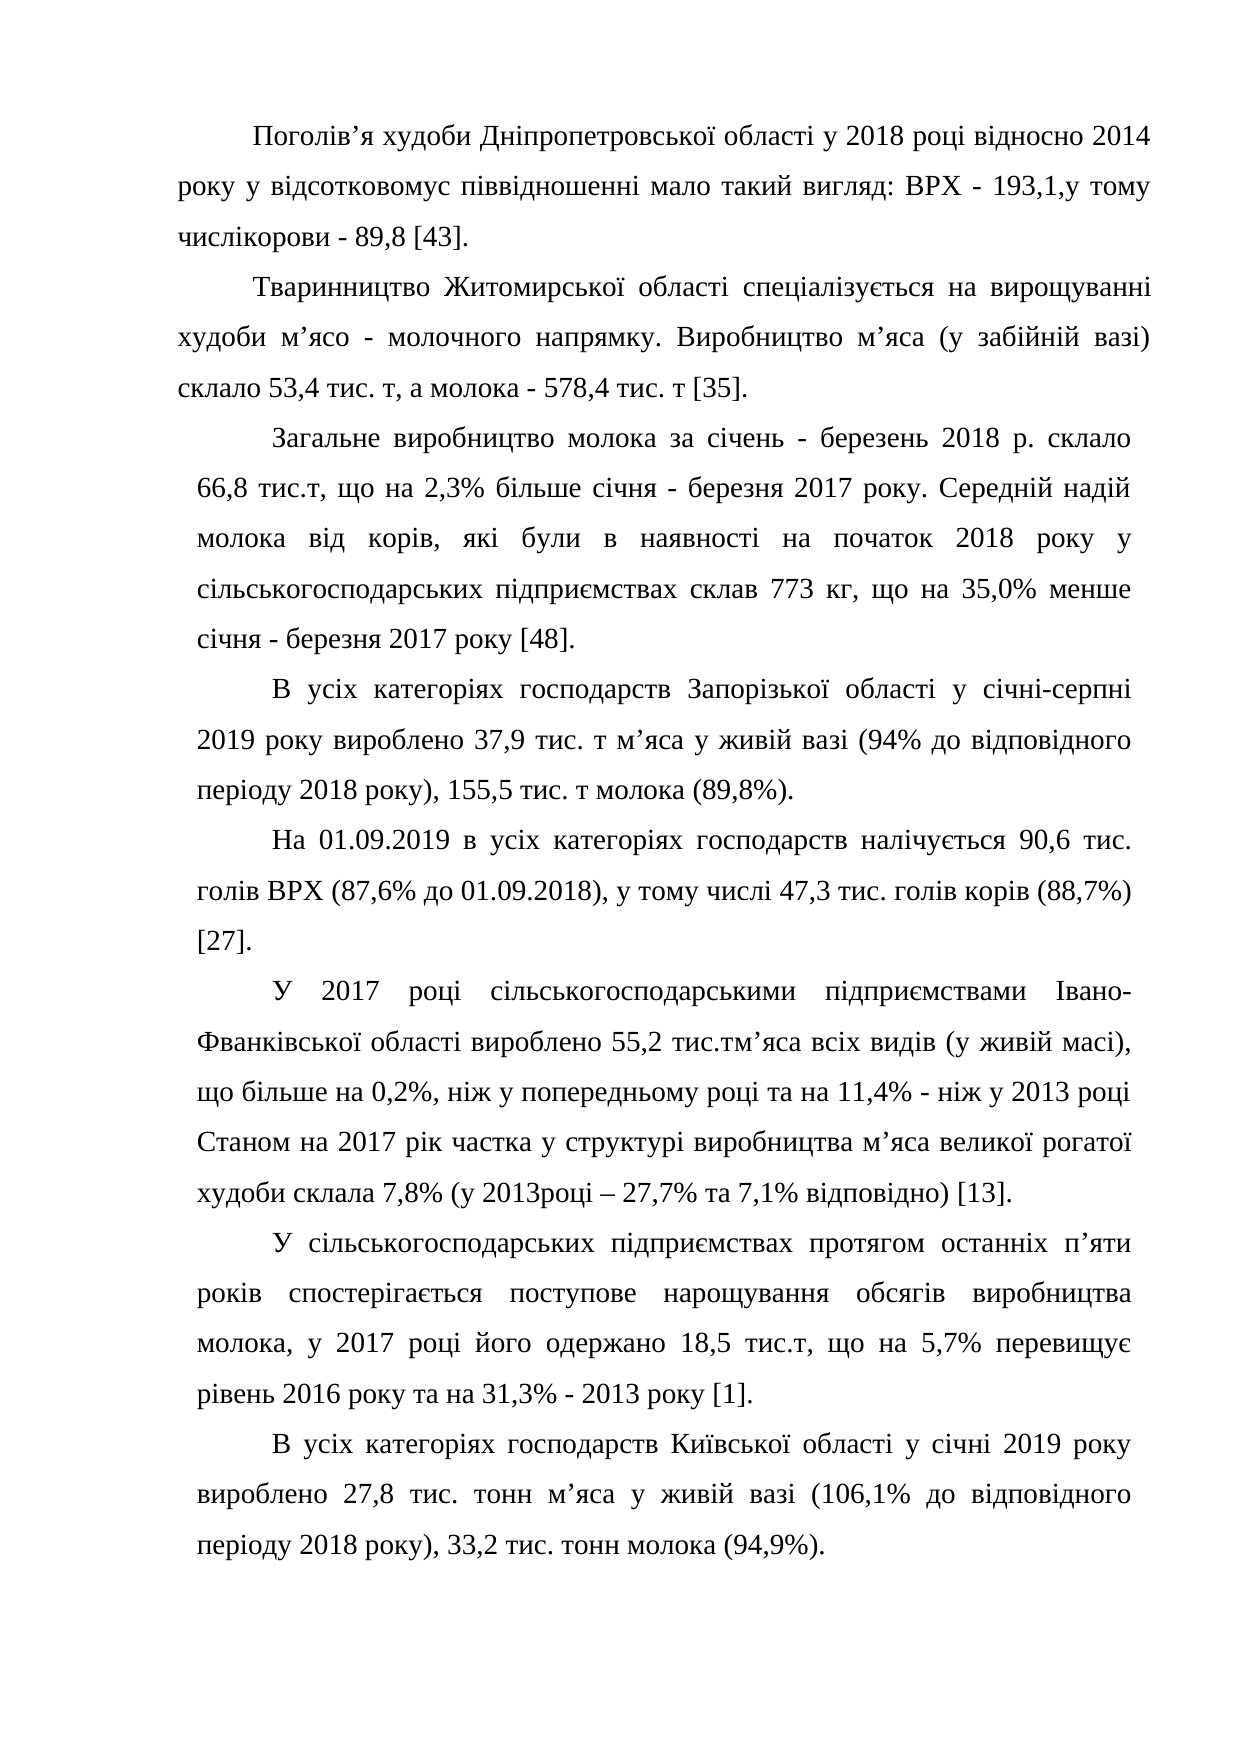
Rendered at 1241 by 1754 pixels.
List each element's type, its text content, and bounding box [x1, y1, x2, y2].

text У 2017 році сільськогосподарськими підприємствами Івано-Фванківської області вироблено 55,2 тис.тм’яса всіх видів (у живій масі), що більше на 0,2%, ніж у попередньому році та на 11,4% - ніж у 2013 році Станом на 2017 рік частка у структурі виробництва м’яса великої рогатої худоби склала 7,8% (у 2013році – 27,7% та 7,1% відповідно) [13]. [197, 973, 1132, 1208]
text Поголів’я худоби Дніпропетровської області у 2018 році відносно 2014 року у відсотковомус піввідношенні мало такий вигляд: ВРХ - 193,1,у тому числікорови - 89,8 [43]. [177, 118, 1152, 252]
text У сільськогосподарських підприємствах протягом останніх п’яти років спостерігається поступове нарощування обсягів виробництва молока, у 2017 році його одержано 18,5 тис.т, що на 5,7% перевищує рівень 2016 року та на 31,3% - 2013 року [1]. [197, 1225, 1132, 1409]
text Загальне виробництво молока за січень - березень 2018 р. склало 66,8 тис.т, що на 2,3% більше січня - березня 2017 року. Середній надій молока від корів, які були в наявності на початок 2018 року у сільськогосподарських підприємствах склав 773 кг, що на 35,0% менше січня - березня 2017 року [48]. [197, 420, 1132, 655]
text На 01.09.2019 в усіх категоріях господарств налічується 90,6 тис. голів ВРХ (87,6% до 01.09.2018), у тому числі 47,3 тис. голів корів (88,7%) [27]. [197, 822, 1132, 957]
text В усіх категоріях господарств Київської області у січні 2019 року вироблено 27,8 тис. тонн м’яса у живій вазі (106,1% до відповідного періоду 2018 року), 33,2 тис. тонн молока (94,9%). [197, 1426, 1132, 1560]
text Тваринництво Житомирської області спеціалізується на вирощуванні худоби м’ясо - молочного напрямку. Виробництво м’яса (у забійній вазі) склало 53,4 тис. т, а молока - 578,4 тис. т [35]. [177, 269, 1152, 403]
text В усіх категоріях господарств Запорізької області у січні-серпні 2019 року вироблено 37,9 тис. т м’яса у живій вазі (94% до відповідного періоду 2018 року), 155,5 тис. т молока (89,8%). [197, 672, 1132, 806]
